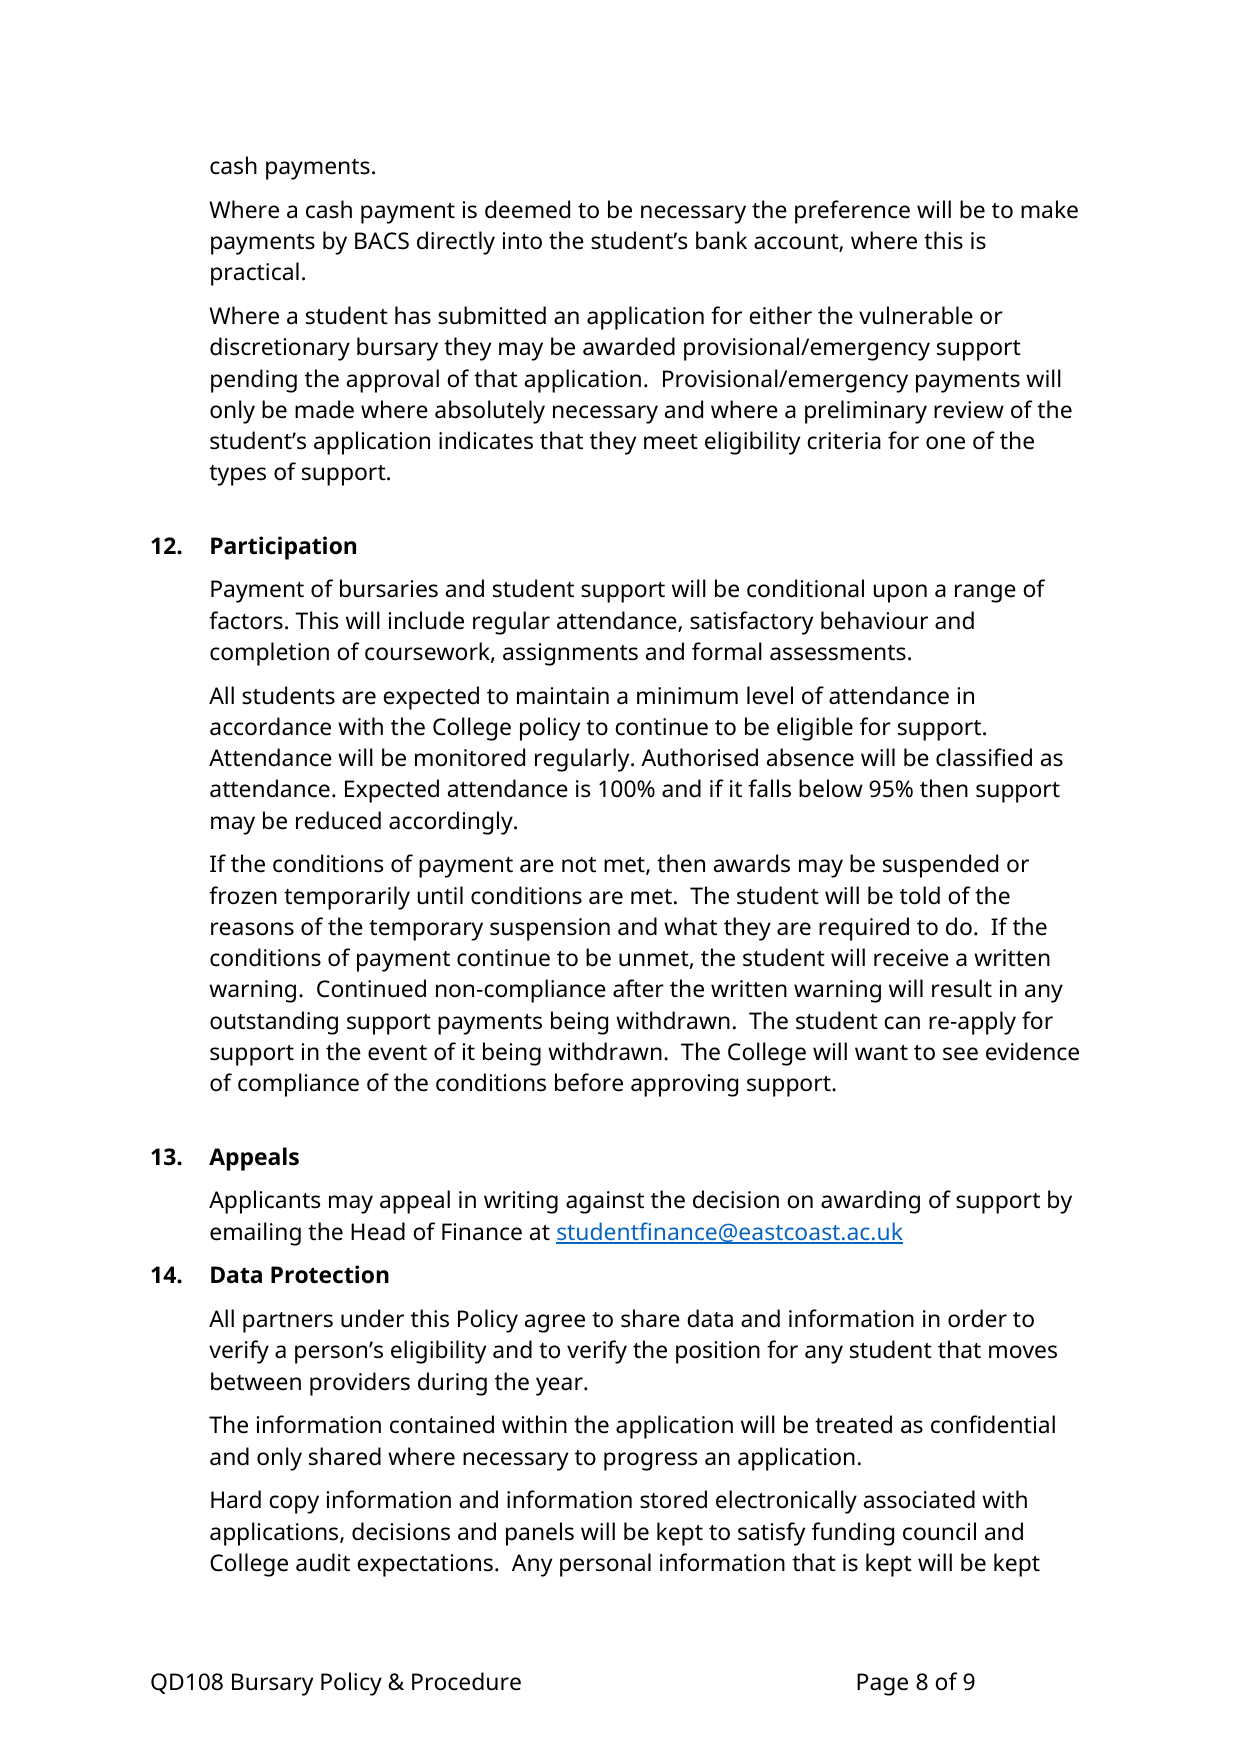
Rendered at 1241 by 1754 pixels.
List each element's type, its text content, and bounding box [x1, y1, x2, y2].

text Where a cash payment is deemed to be necessary the preference will be to make payments by BACS directly into the student’s bank account, where this is practical. [209, 194, 1090, 287]
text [209, 1484, 1090, 1578]
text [209, 150, 1090, 181]
text Payment of bursaries and student support will be conditional upon a range of factors. This will include regular attendance, satisfactory behaviour and completion of coursework, assignments and formal assessments. [209, 573, 1090, 667]
text All students are expected to maintain a minimum level of attendance in accordance with the College policy to continue to be eligible for support. Attendance will be monitored regularly. Authorised absence will be classified as attendance. Expected attendance is 100% and if it falls below 95% then support may be reduced accordingly. [209, 679, 1090, 836]
list Data Protection [150, 1259, 1090, 1290]
text Where a student has submitted an application for either the vulnerable or discretionary bursary they may be awarded provisional/emergency support pending the approval of that application. Provisional/emergency payments will only be made where absolutely necessary and where a preliminary review of the student’s application indicates that they meet eligibility criteria for one of the types of support. [209, 300, 1090, 487]
text All partners under this Policy agree to share data and information in order to verify a person’s eligibility and to verify the position for any student that moves between providers during the year. [209, 1303, 1090, 1397]
list Appeals [150, 1140, 1090, 1172]
list Participation [150, 529, 1090, 561]
text The information contained within the application will be treated as confidential and only shared where necessary to progress an application. [209, 1409, 1090, 1472]
text Applicants may appeal in writing against the decision on awarding of support by emailing the Head of Finance at studentfinance@eastcoast.ac.uk [209, 1184, 1090, 1247]
text If the conditions of payment are not met, then awards may be suspended or frozen temporarily until conditions are met. The student will be told of the reasons of the temporary suspension and what they are required to do. If the conditions of payment continue to be unmet, the student will receive a written warning. Continued non-compliance after the written warning will result in any outstanding support payments being withdrawn. The student can re-apply for support in the event of it being withdrawn. The College will want to see evidence of compliance of the conditions before approving support. [209, 848, 1090, 1098]
